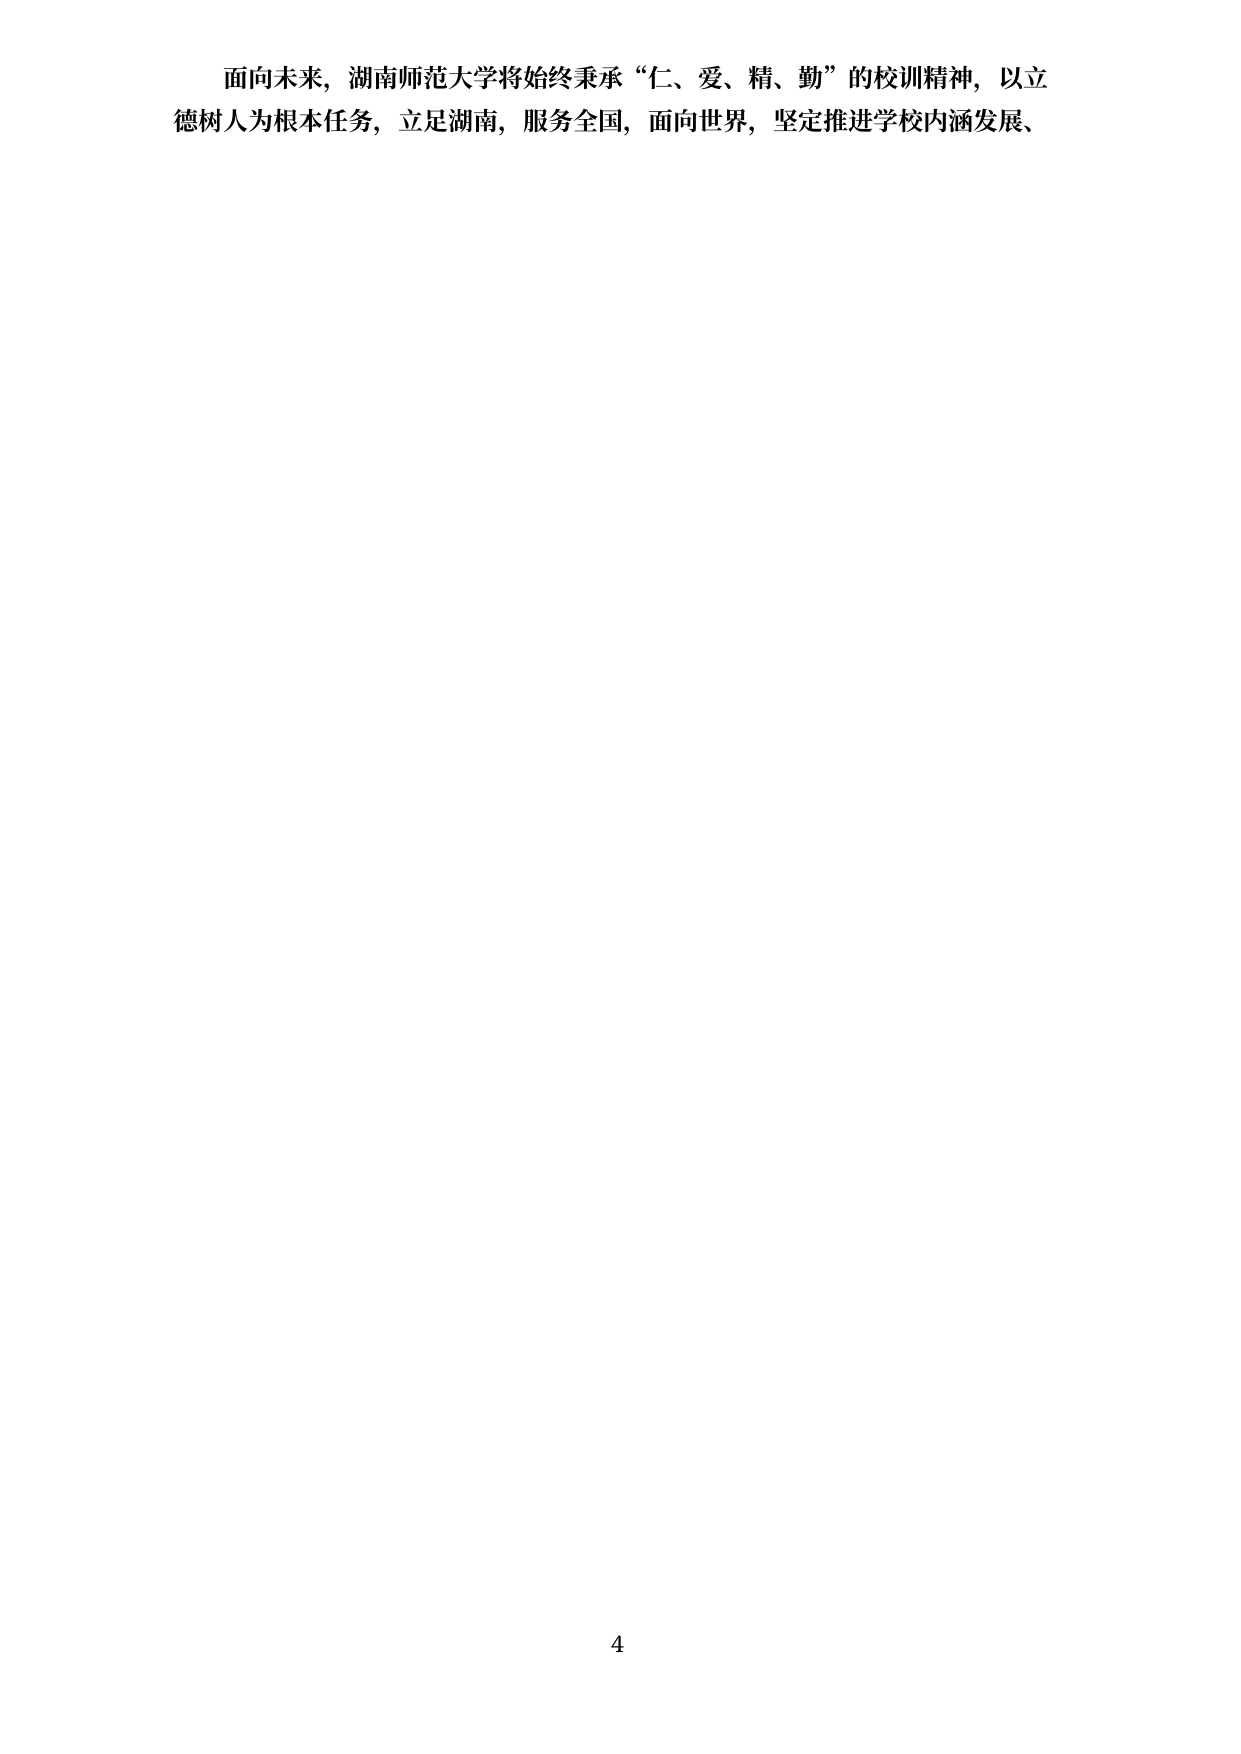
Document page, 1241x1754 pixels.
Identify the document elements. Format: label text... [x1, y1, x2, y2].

text 面向未来，湖南师范大学将始终秉承“仁、爱、精、勤”的校训精神，以立德树人为根本任务，立足湖南，服务全国，面向世界，坚定推进学校内涵发展、 [173, 58, 1052, 138]
